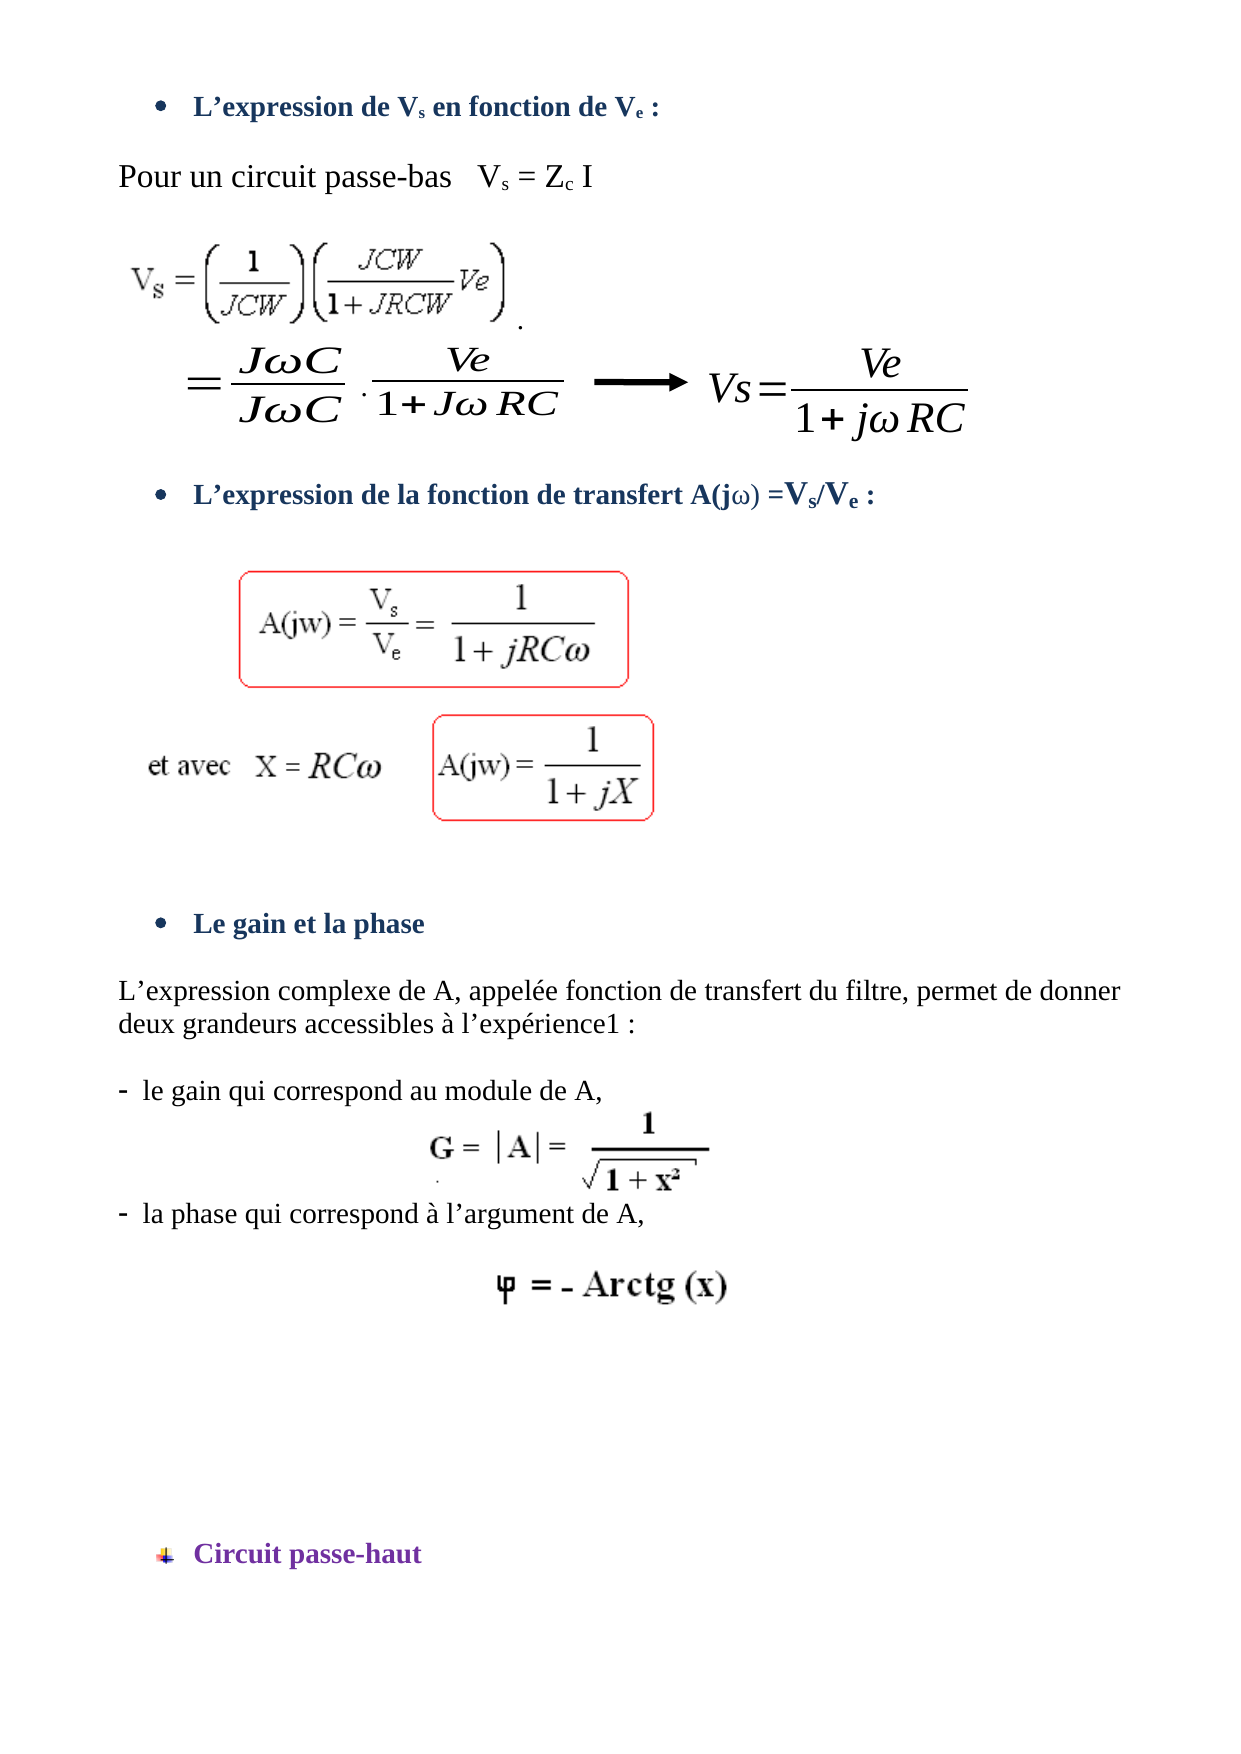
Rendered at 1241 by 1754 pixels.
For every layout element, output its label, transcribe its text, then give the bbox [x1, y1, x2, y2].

picture [118, 232, 517, 330]
list L’expression de Vs en fonction de Ve : [156, 89, 1134, 122]
picture [415, 1107, 722, 1197]
text Pour un circuit passe-bas Vs = Zc I [118, 156, 1134, 194]
text la phase qui correspond à l’argument de A, [118, 1196, 1134, 1230]
picture [118, 546, 672, 839]
text le gain qui correspond au module de A, [118, 1073, 1134, 1107]
list Le gain et la phase [156, 906, 1134, 939]
text L’expression complexe de A, appelée fonction de transfert du filtre, permet de donner deux grandeurs accessibles à l’expérience1 : [118, 973, 1134, 1040]
picture [490, 1259, 736, 1319]
picture [156, 1546, 174, 1564]
subtitle Circuit passe-haut [156, 1536, 1134, 1569]
text . [118, 369, 1134, 403]
list L’expression de la fonction de transfert A(jω) =Vs/Ve : [156, 470, 1134, 513]
